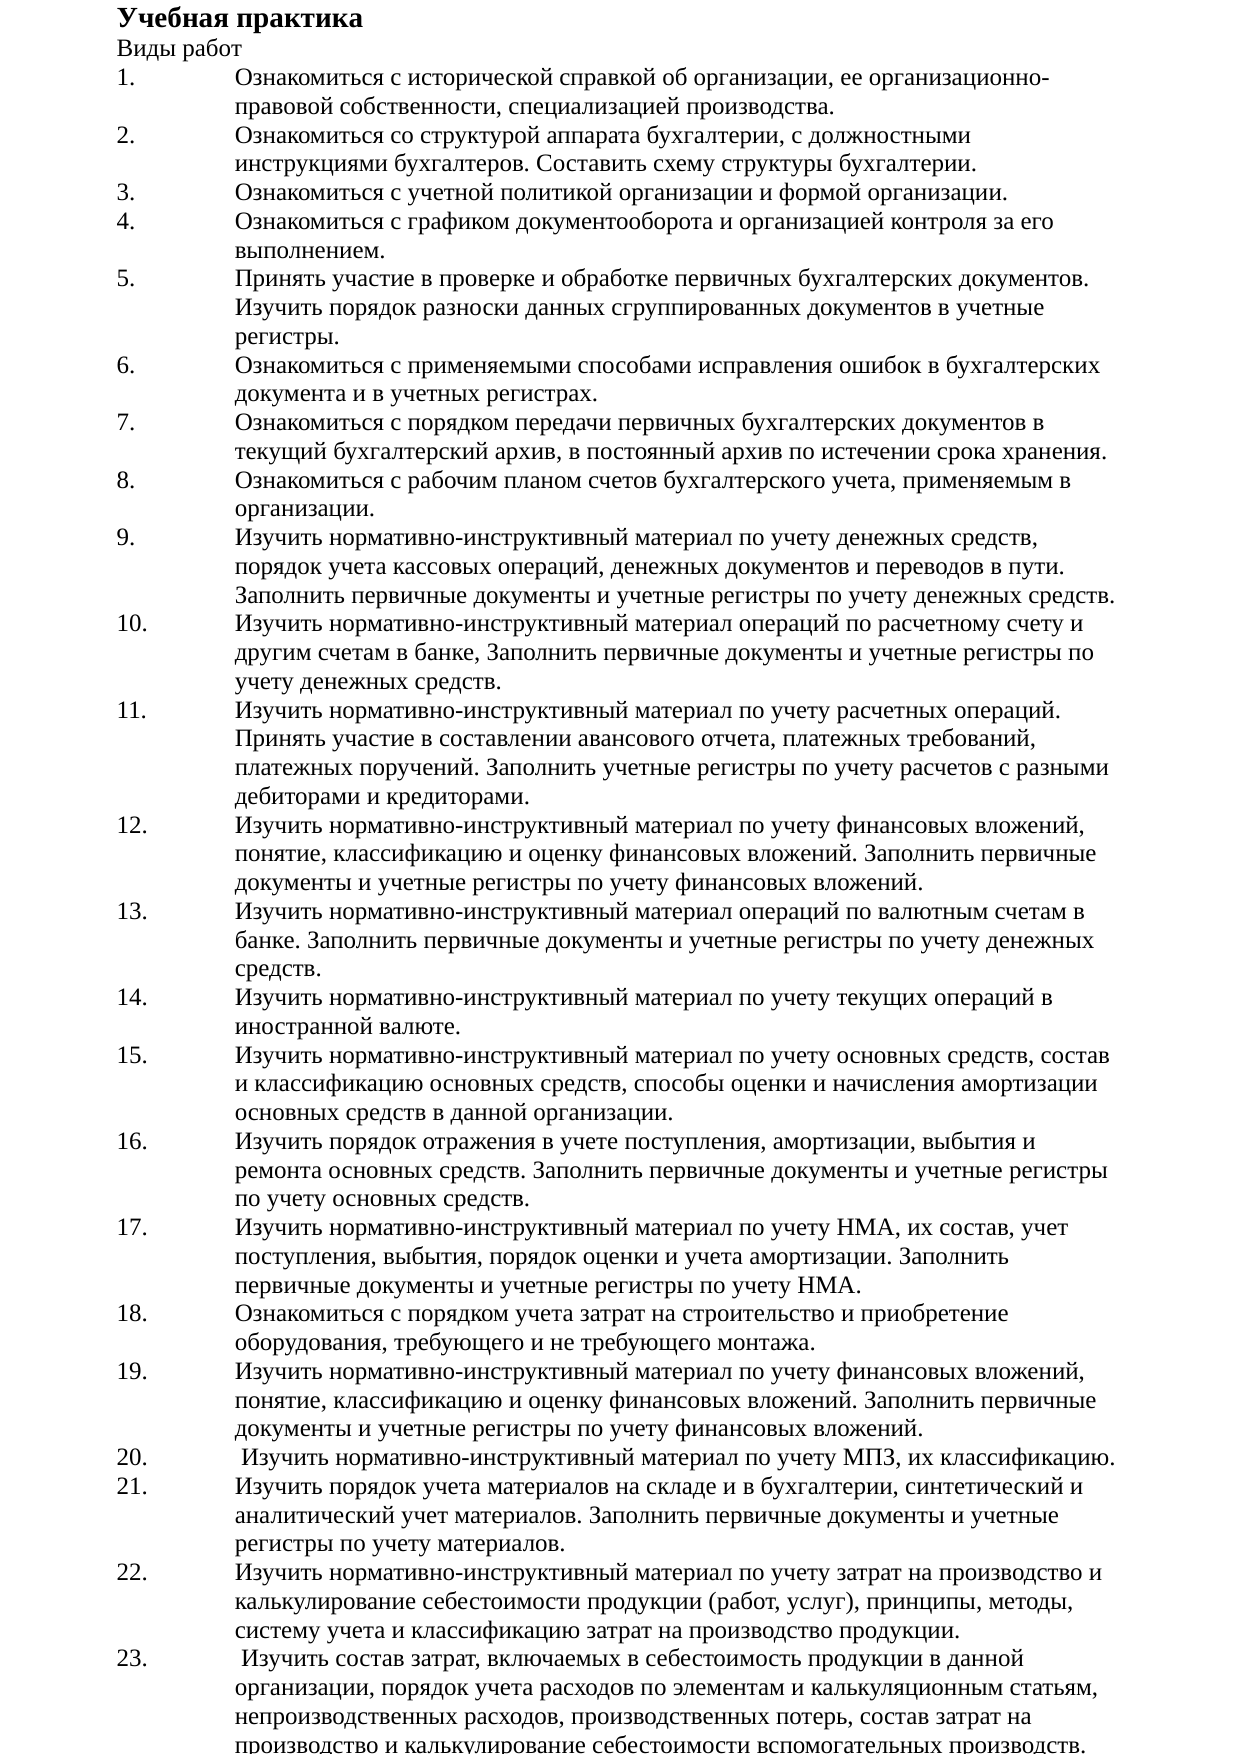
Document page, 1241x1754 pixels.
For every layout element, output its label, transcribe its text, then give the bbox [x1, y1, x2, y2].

table_header Учебная практика Виды работ Ознакомиться с исторической справкой об организации, ее организационно-правовой собственности, специализацией производства. Ознакомиться со структурой аппарата бухгалтерии, с должностными инструкциями бухгалтеров. Составить схему структуры бухгалтерии. Ознакомиться с учетной политикой организации и формой организации. Ознакомиться с графиком документооборота и организацией контроля за его выполнением. Принять участие в проверке и обработке первичных бухгалтерских документов. Изучить порядок разноски данных сгруппированных документов в учетные регистры. Ознакомиться с применяемыми способами исправления ошибок в бухгалтерских документа и в учетных регистрах. Ознакомиться с порядком передачи первичных бухгалтерских документов в текущий бухгалтерский архив, в постоянный архив по истечении срока хранения. Ознакомиться с рабочим планом счетов бухгалтерского учета, применяемым в организации. Изучить нормативно-инструктивный материал по учету денежных средств, порядок учета кассовых операций, денежных документов и переводов в пути. Заполнить первичные документы и учетные регистры по учету денежных средств. Изучить нормативно-инструктивный материал операций по расчетному счету и другим счетам в банке, Заполнить первичные документы и учетные регистры по учету денежных средств. Изучить нормативно-инструктивный материал по учету расчетных операций. Принять участие в составлении авансового отчета, платежных требований, платежных поручений. Заполнить учетные регистры по учету расчетов с разными дебиторами и кредиторами. Изучить нормативно-инструктивный материал по учету финансовых вложений, понятие, классификацию и оценку финансовых вложений. Заполнить первичные документы и учетные регистры по учету финансовых вложений. Изучить нормативно-инструктивный материал операций по валютным счетам в банке. Заполнить первичные документы и учетные регистры по учету денежных средств. Изучить нормативно-инструктивный материал по учету текущих операций в иностранной валюте. Изучить нормативно-инструктивный материал по учету основных средств, состав и классификацию основных средств, способы оценки и начисления амортизации основных средств в данной организации. Изучить порядок отражения в учете поступления, амортизации, выбытия и ремонта основных средств. Заполнить первичные документы и учетные регистры по учету основных средств. Изучить нормативно-инструктивный материал по учету НМА, их состав, учет поступления, выбытия, порядок оценки и учета амортизации. Заполнить первичные документы и учетные регистры по учету НМА. Ознакомиться с порядком учета затрат на строительство и приобретение оборудования, требующего и не требующего монтажа. Изучить нормативно-инструктивный материал по учету финансовых вложений, понятие, классификацию и оценку финансовых вложений. Заполнить первичные документы и учетные регистры по учету финансовых вложений. Изучить нормативно-инструктивный материал по учету МПЗ, их классификацию. Изучить порядок учета материалов на складе и в бухгалтерии, синтетический и аналитический учет материалов. Заполнить первичные документы и учетные регистры по учету материалов. Изучить нормативно-инструктивный материал по учету затрат на производство и калькулирование себестоимости продукции (работ, услуг), принципы, методы, систему учета и классификацию затрат на производство продукции. Изучить состав затрат, включаемых в себестоимость продукции в данной организации, порядок учета расходов по элементам и калькуляционным статьям, непроизводственных расходов, производственных потерь, состав затрат на производство и калькулирование себестоимости вспомогательных производств. Изучить нормативно-инструктивный материал по учету готовой продукции и ее продажи, учетную политику организации в области оценки и определения выручки от продажи продукции. Изучить порядок учета поступления и отгрузки (продажи) готовой продукции, учет расходов на продажу. Принять участие в расчете фактической себестоимости выпущенной продукции и определении финансового результата от продажи продукции. Заполнить первичные документы и учетные регистры по учету готовой продукции и ее продажи. Заполнить учетные регистры по учету расчетов с разными дебиторами и кредиторами. [105, 0, 1135, 1754]
